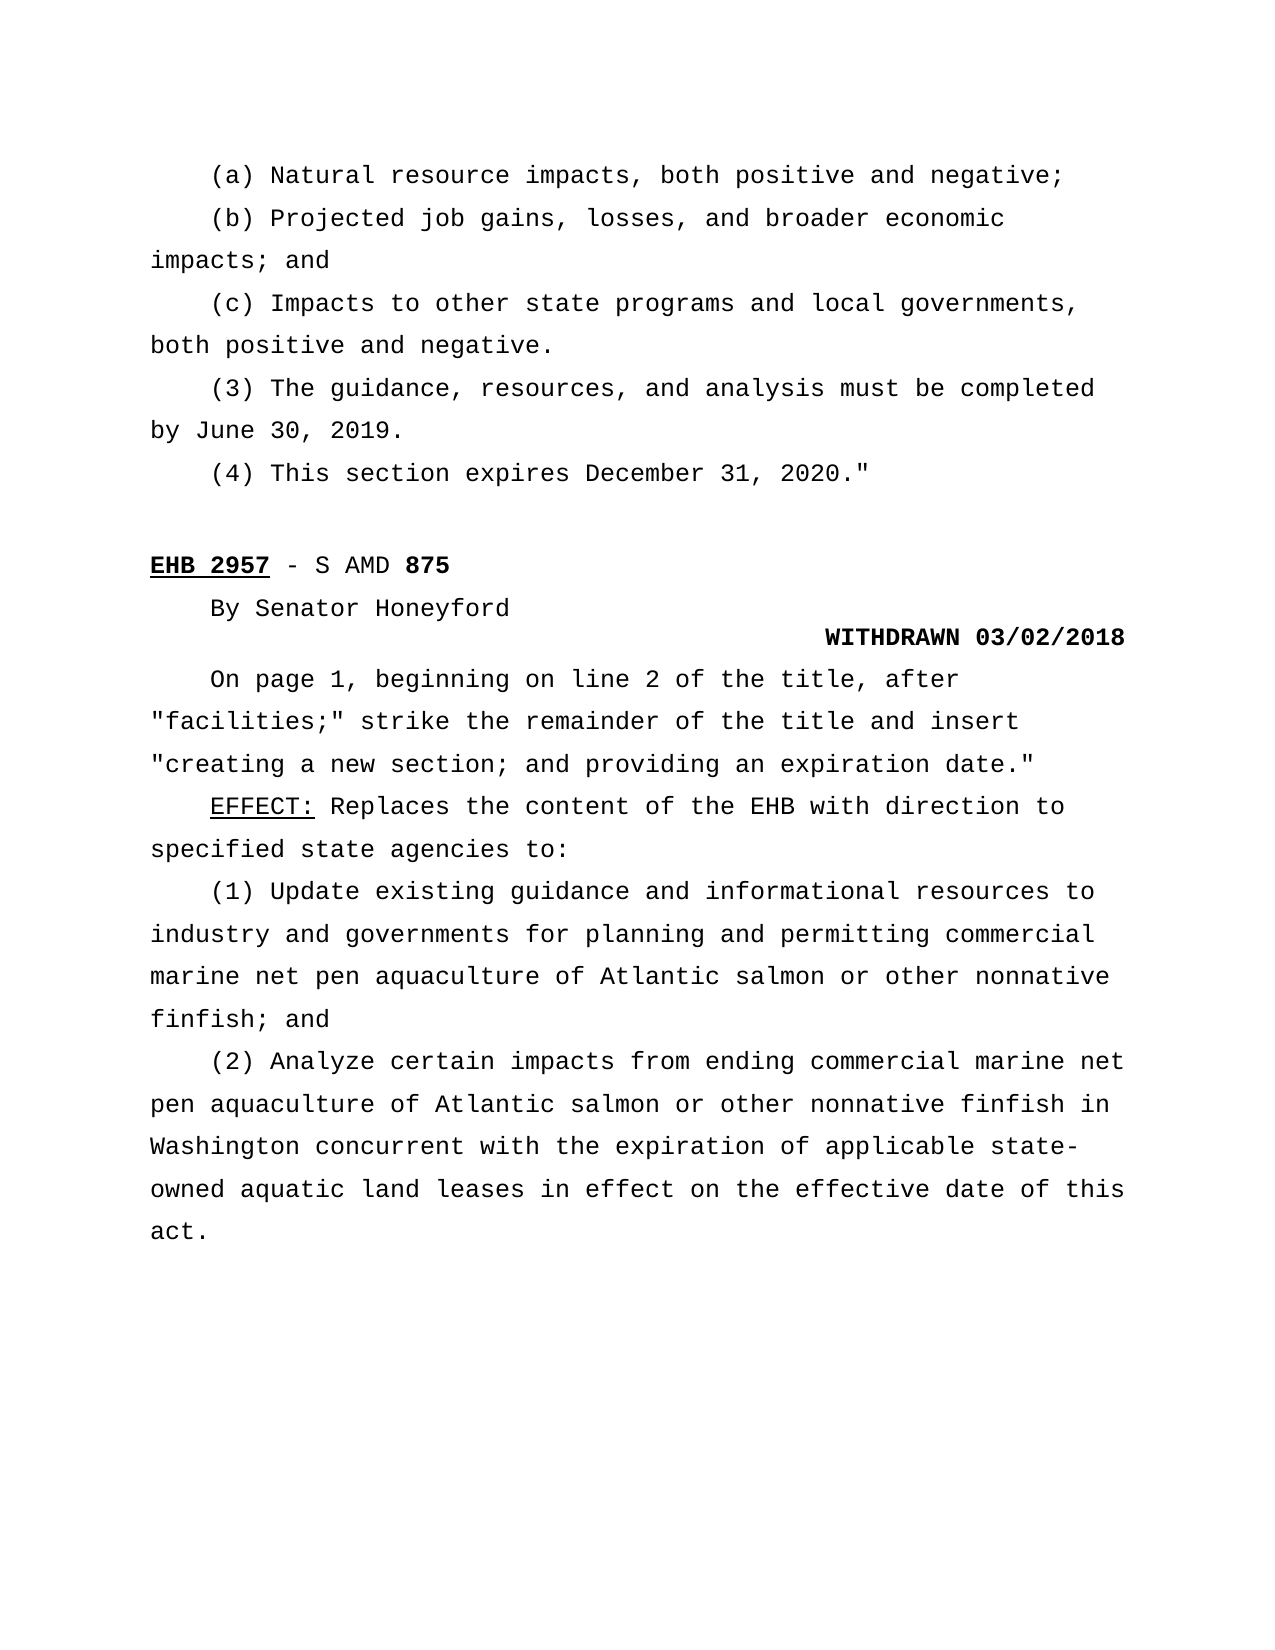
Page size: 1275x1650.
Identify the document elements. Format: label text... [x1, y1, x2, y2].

text EHB 2957 - S AMD 875 [150, 540, 1125, 582]
text (4) This section expires December 31, 2020." [150, 447, 1125, 490]
text On page 1, beginning on line 2 of the title, after "facilities;" strike the remainder of the title and insert "creating a new section; and providing an expiration date." [150, 653, 1125, 781]
text (2) Analyze certain impacts from ending commercial marine net pen aquaculture of Atlantic salmon or other nonnative finfish in Washington concurrent with the expiration of applicable state-owned aquatic land leases in effect on the effective date of this act. [150, 1036, 1125, 1248]
text (a) Natural resource impacts, both positive and negative; [150, 150, 1125, 192]
text (c) Impacts to other state programs and local governments, both positive and negative. [150, 277, 1125, 362]
text (1) Update existing guidance and informational resources to industry and governments for planning and permitting commercial marine net pen aquaculture of Atlantic salmon or other nonnative finfish; and [150, 866, 1125, 1036]
text WITHDRAWN 03/02/2018 [150, 625, 1125, 653]
text (b) Projected job gains, losses, and broader economic impacts; and [150, 192, 1125, 277]
text (3) The guidance, resources, and analysis must be completed by June 30, 2019. [150, 362, 1125, 447]
text EFFECT: Replaces the content of the EHB with direction to specified state agencies to: [150, 781, 1125, 866]
text By Senator Honeyford [150, 582, 1125, 625]
